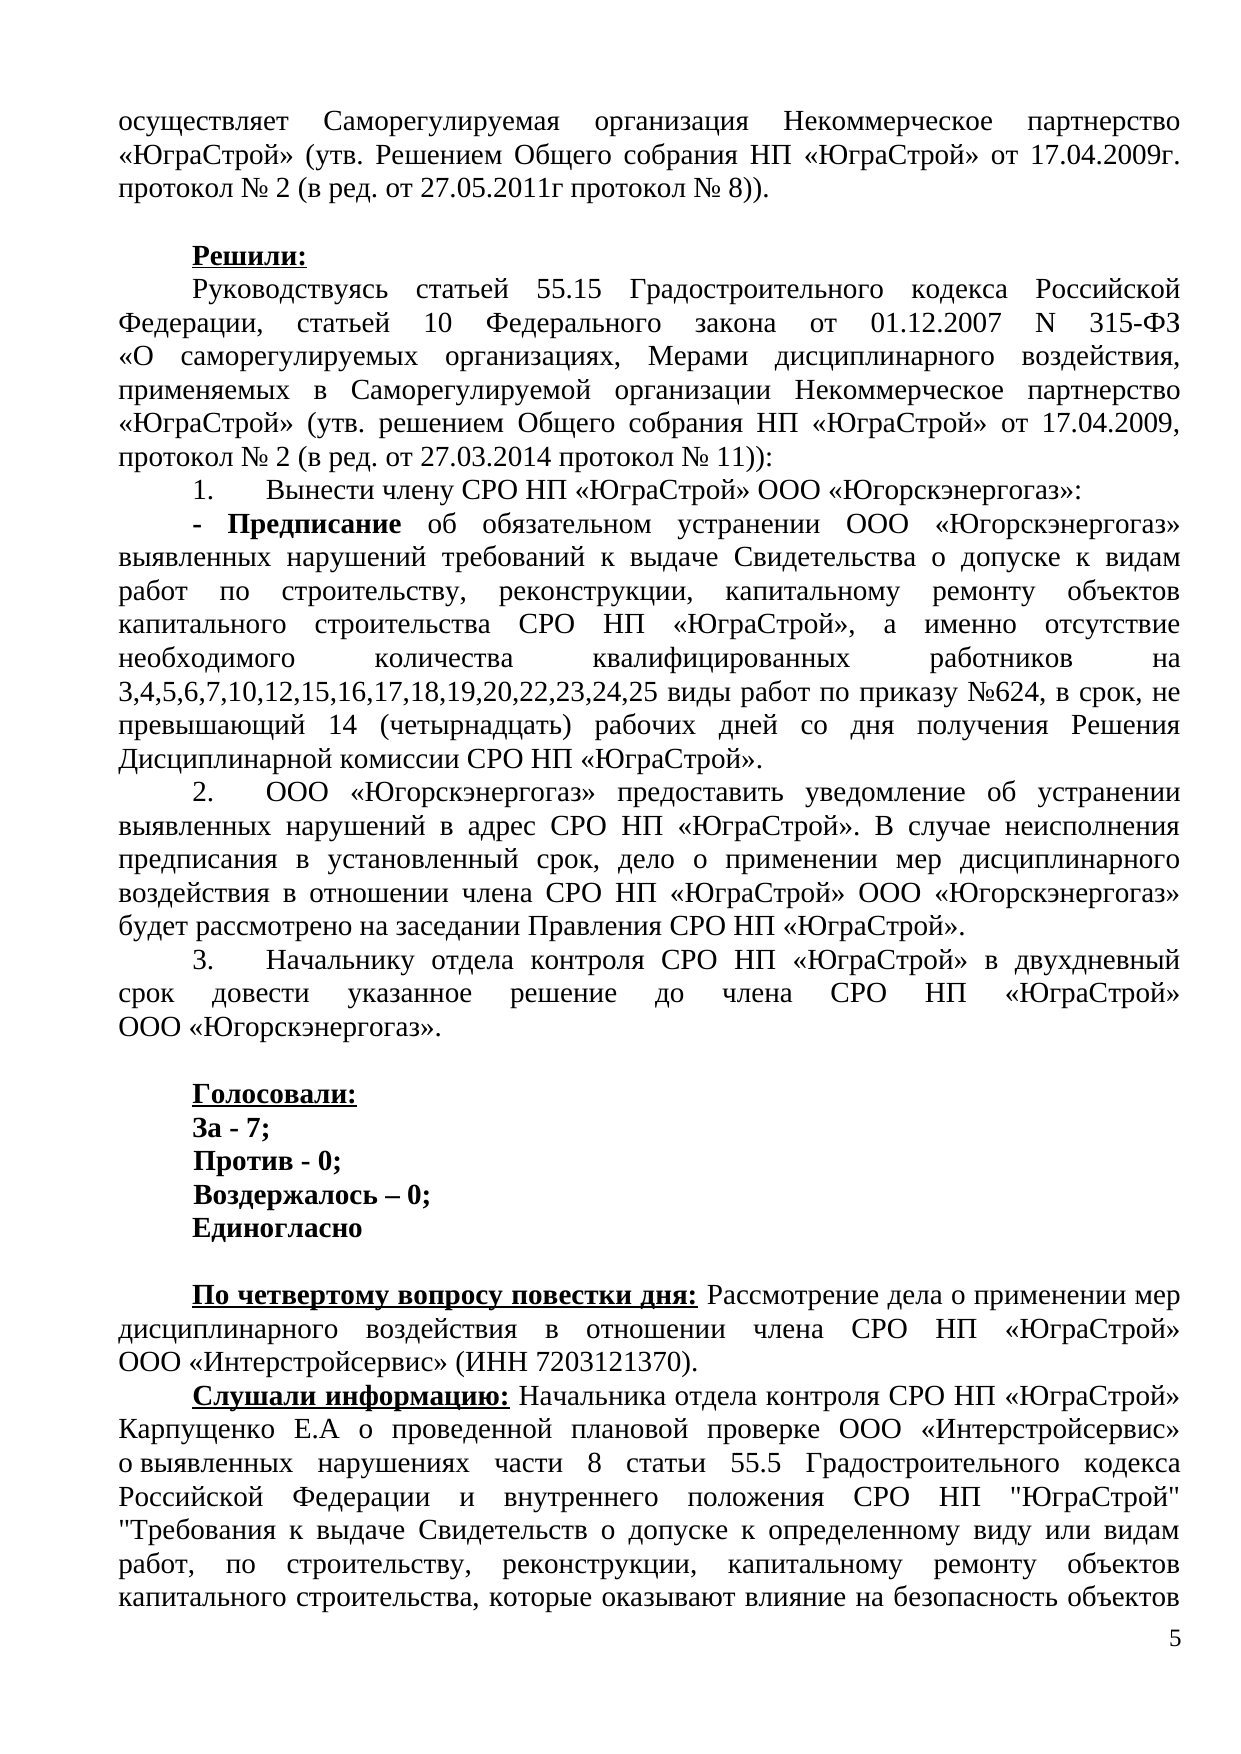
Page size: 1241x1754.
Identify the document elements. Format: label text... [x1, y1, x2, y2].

text По четвертому вопросу повестки дня: Рассмотрение дела о применении мер дисциплинарного воздействия в отношении члена СРО НП «ЮграСтрой» ООО «Интерстройсервис» (ИНН 7203121370). [118, 1277, 1181, 1378]
text Руководствуясь статьей 55.15 Градостроительного кодекса Российской Федерации, статьей 10 Федерального закона от 01.12.2007 N 315-ФЗ «О саморегулируемых организациях, Мерами дисциплинарного воздействия, применяемых в Саморегулируемой организации Некоммерческое партнерство «ЮграСтрой» (утв. решением Общего собрания НП «ЮграСтрой» от 17.04.2009, протокол № 2 (в ред. от 27.03.2014 протокол № 11)): [118, 271, 1181, 472]
text 2. ООО «Югорскэнергогаз» предоставить уведомление об устранении выявленных нарушений в адрес СРО НП «ЮграСтрой». В случае неисполнения предписания в установленный срок, дело о применении мер дисциплинарного воздействия в отношении члена СРО НП «ЮграСтрой» ООО «Югорскэнергогаз» будет рассмотрено на заседании Правления СРО НП «ЮграСтрой». [118, 774, 1181, 942]
text 1. Вынести члену СРО НП «ЮграСтрой» ООО «Югорскэнергогаз»: [118, 472, 1181, 506]
text За - 7; [118, 1110, 1181, 1143]
text Голосовали: [118, 1076, 1181, 1110]
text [118, 103, 1181, 204]
text 3. Начальнику отдела контроля СРО НП «ЮграСтрой» в двухдневный срок довести указанное решение до члена СРО НП «ЮграСтрой» ООО «Югорскэнергогаз». [118, 942, 1181, 1043]
text Воздержалось – 0; [118, 1177, 1181, 1210]
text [118, 1378, 1181, 1613]
text Единогласно [118, 1210, 1181, 1244]
text Решили: [118, 238, 1181, 271]
text Против - 0; [118, 1143, 1181, 1177]
text - Предписание об обязательном устранении ООО «Югорскэнергогаз» выявленных нарушений требований к выдаче Свидетельства о допуске к видам работ по строительству, реконструкции, капитальному ремонту объектов капитального строительства СРО НП «ЮграСтрой», а именно отсутствие необходимого количества квалифицированных работников на 3,4,5,6,7,10,12,15,16,17,18,19,20,22,23,24,25 виды работ по приказу №624, в срок, не превышающий 14 (четырнадцать) рабочих дней со дня получения Решения Дисциплинарной комиссии СРО НП «ЮграСтрой». [118, 506, 1181, 774]
